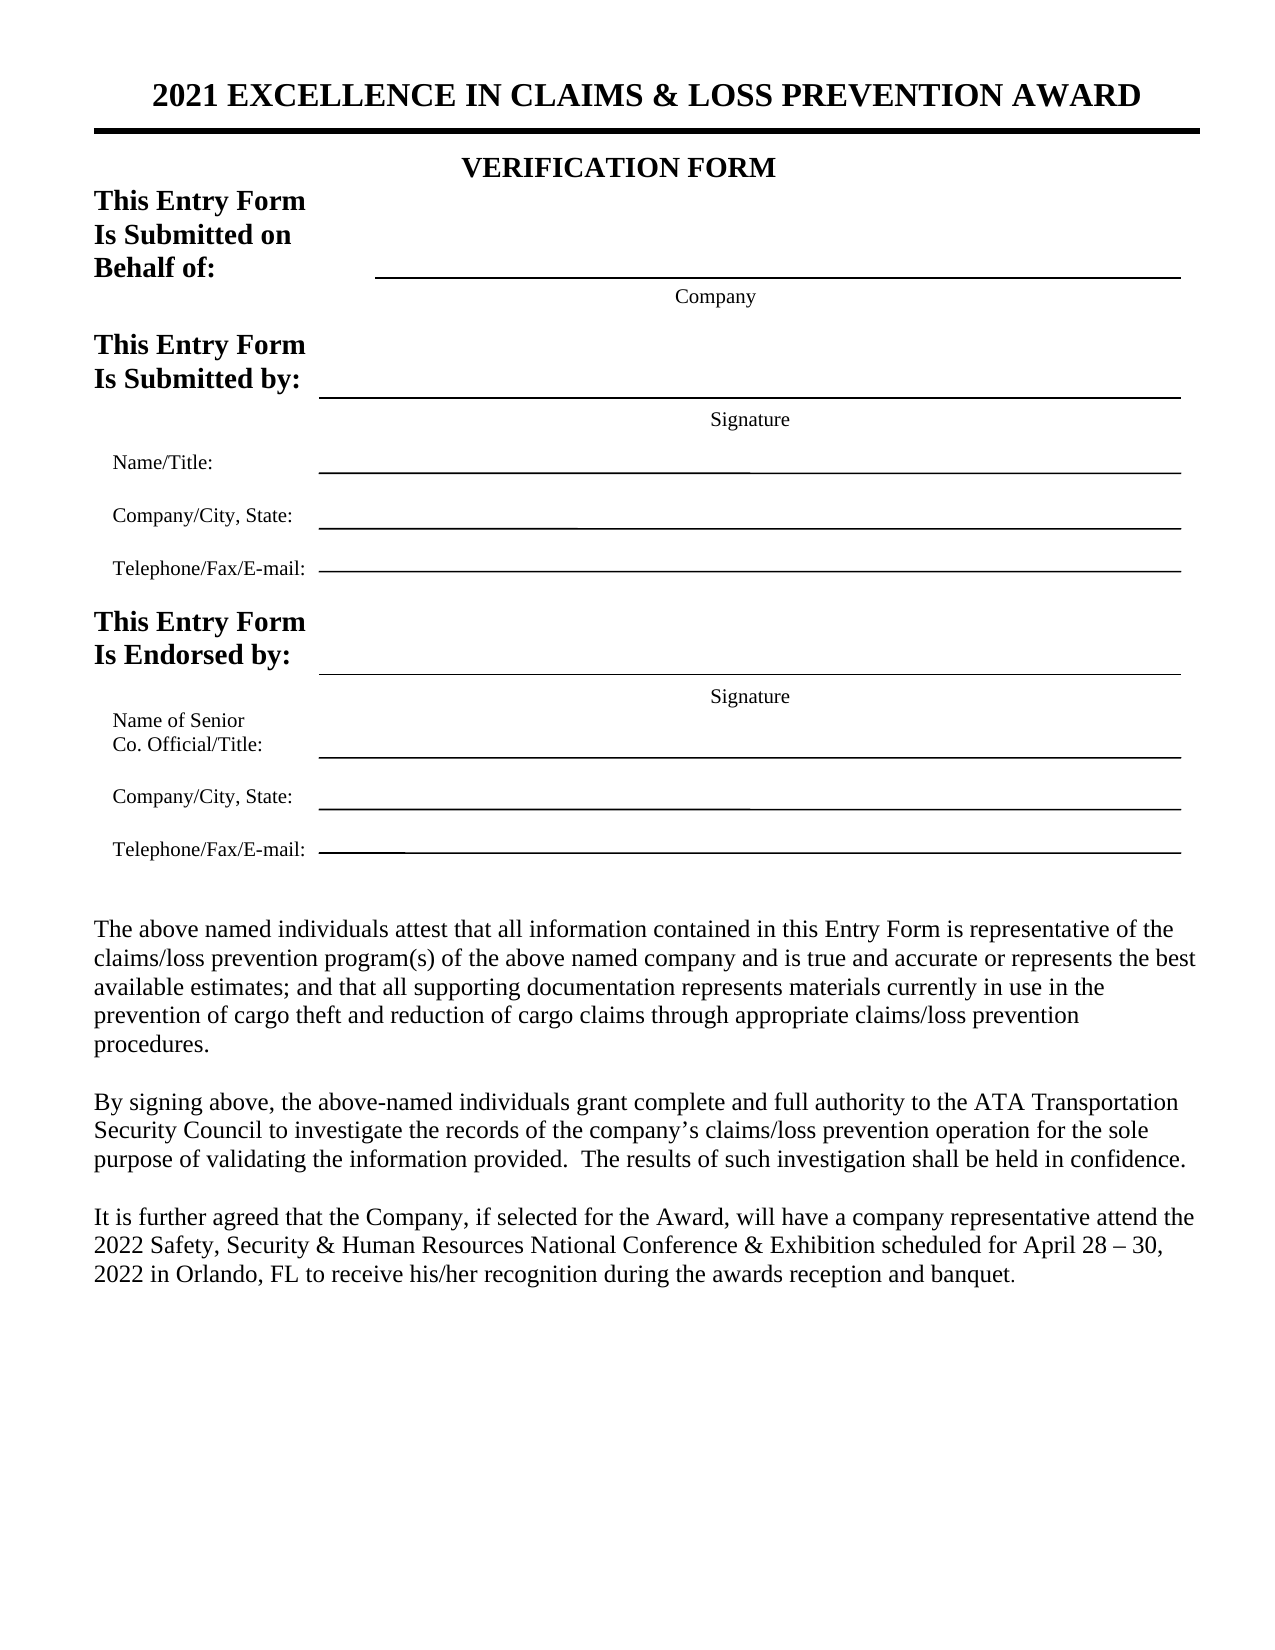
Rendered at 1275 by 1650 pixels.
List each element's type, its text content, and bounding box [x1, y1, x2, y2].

text Is Submitted on [94, 217, 1200, 251]
text Telephone/Fax/E-mail: [94, 556, 1200, 580]
text By signing above, the above-named individuals grant complete and full authority to the ATA Transportation Security Council to investigate the records of the company’s claims/loss prevention operation for the sole purpose of validating the information provided. The results of such investigation shall be held in confidence. It is further agreed that the Company, if selected for the Award, will have a company representative attend the 2022 Safety, Security & Human Resources National Conference & Exhibition scheduled for April 28 – 30, 2022 in Orlando, FL to receive his/her recognition during the awards reception and banquet. [94, 1087, 1200, 1288]
text Behalf of: [94, 251, 1200, 284]
text The above named individuals attest that all information contained in this Entry Form is representative of the claims/loss prevention program(s) of the above named company and is true and accurate or represents the best available estimates; and that all supporting documentation represents materials currently in use in the prevention of cargo theft and reduction of cargo claims through appropriate claims/loss prevention procedures. [94, 914, 1200, 1058]
text Telephone/Fax/E-mail: [94, 837, 1200, 861]
text This Entry Form [94, 604, 1200, 637]
text Signature [93, 407, 1200, 431]
text Signature [93, 683, 1200, 708]
text Is Submitted by: [94, 361, 1200, 394]
text This Entry Form [94, 183, 1200, 217]
text Name of Senior [94, 708, 1200, 732]
text VERIFICATION FORM [37, 150, 1200, 183]
text Is Endorsed by: [94, 637, 1200, 671]
text Company/City, State: [94, 503, 1200, 527]
text Company [94, 284, 1200, 308]
text Company/City, State: [94, 784, 1200, 808]
text Name/Title: [94, 450, 1200, 474]
text Co. Official/Title: [94, 732, 1200, 756]
text This Entry Form [94, 327, 1200, 361]
